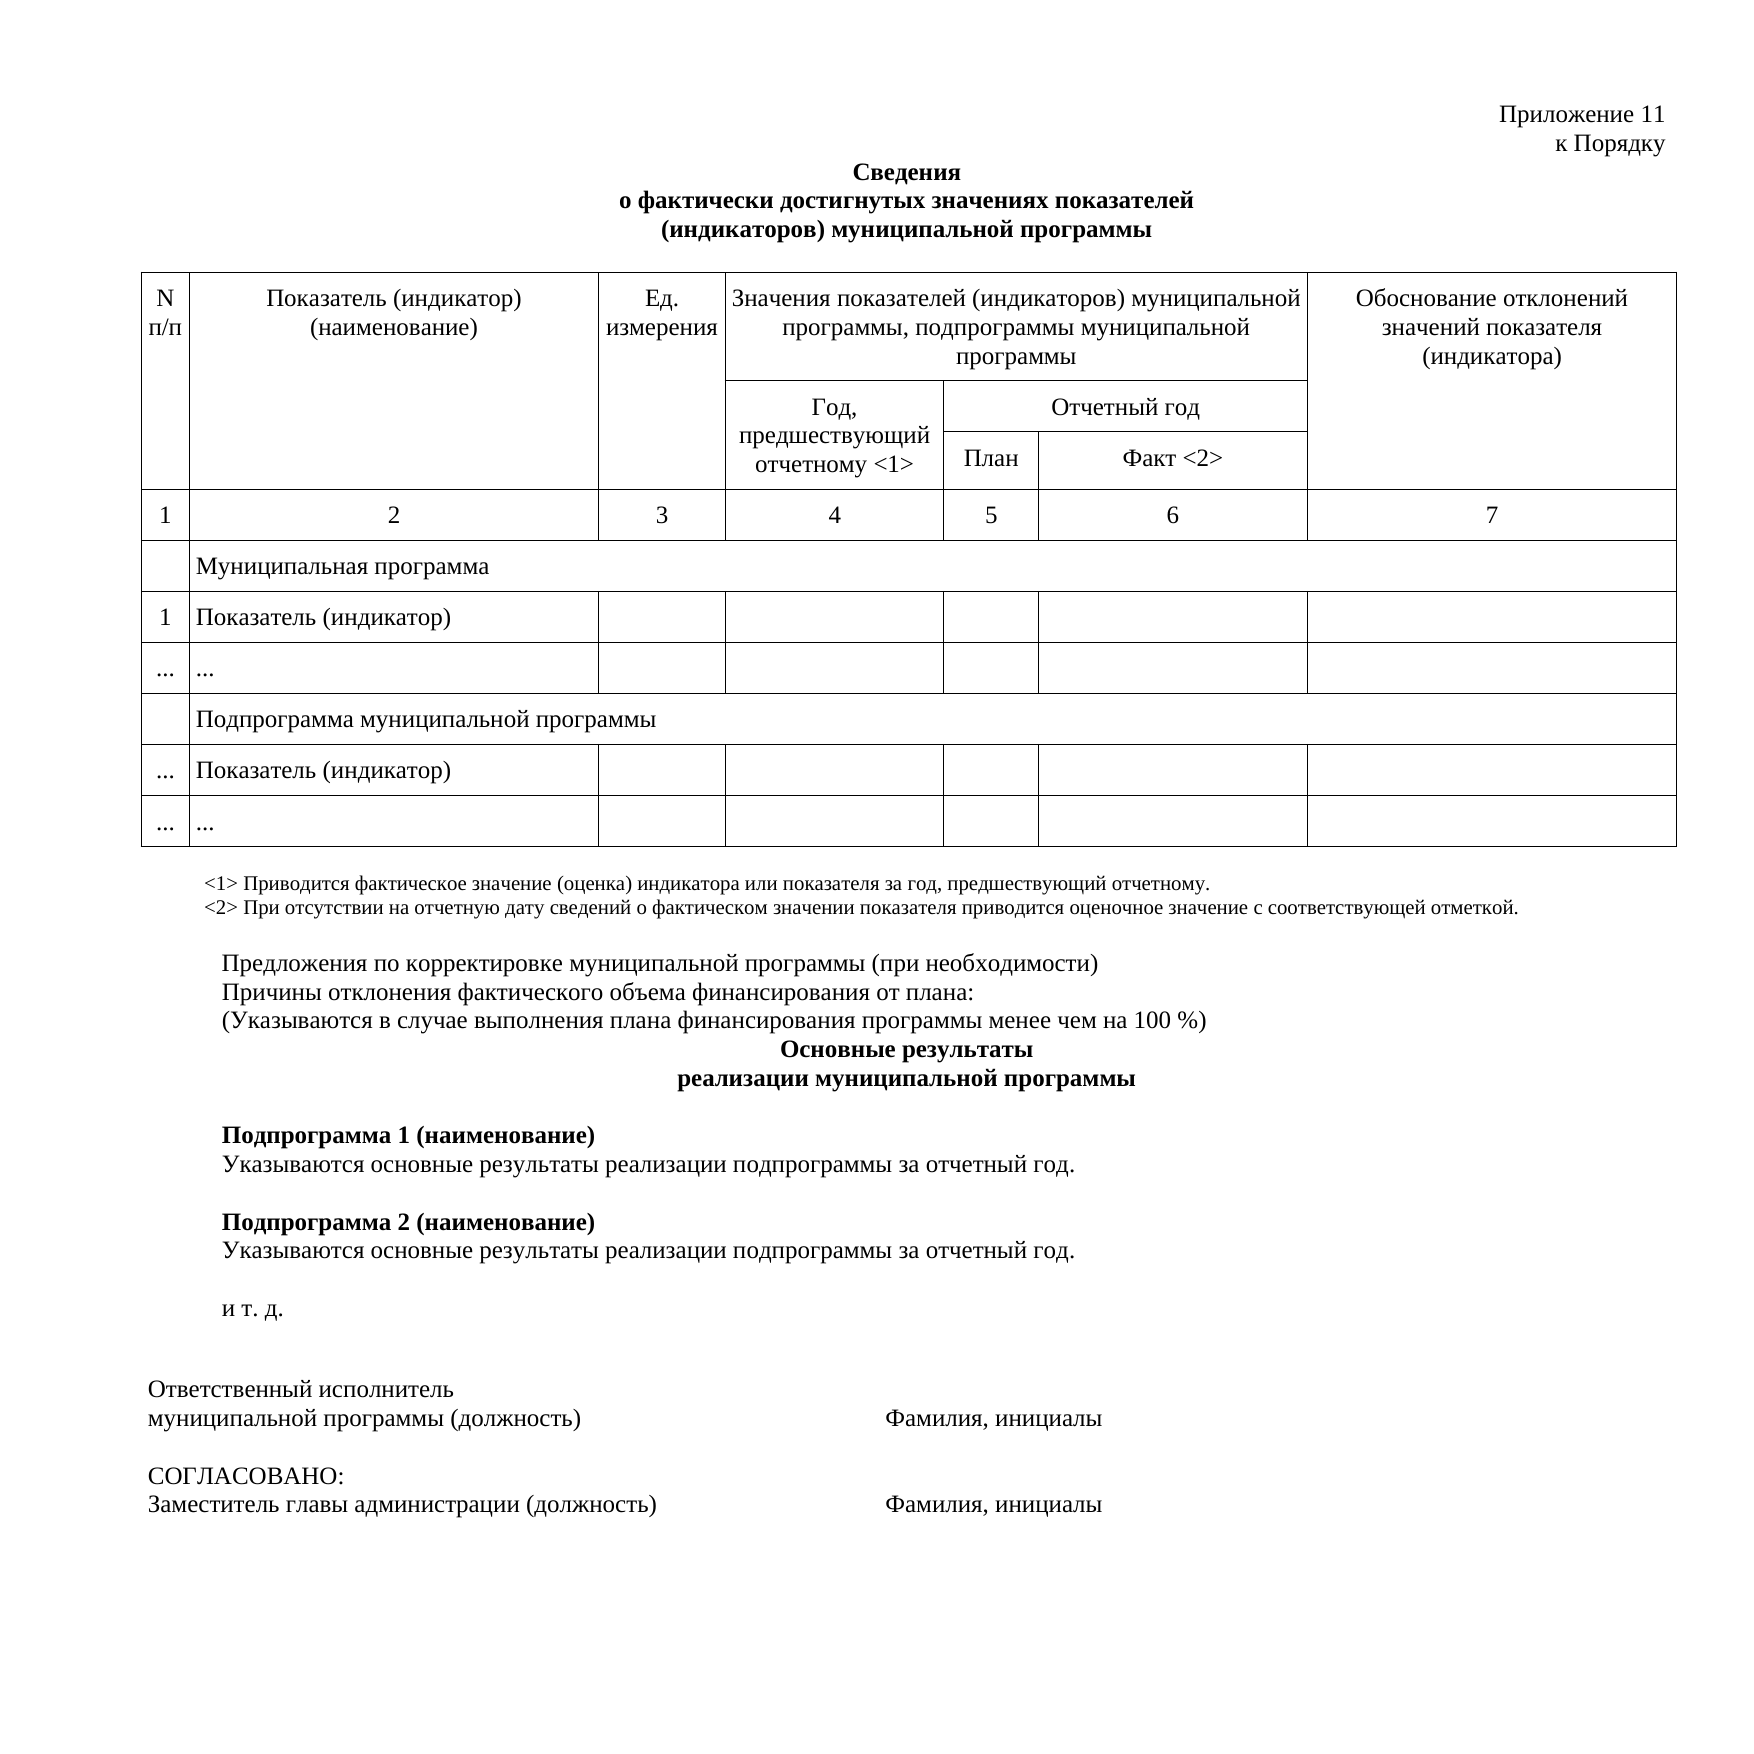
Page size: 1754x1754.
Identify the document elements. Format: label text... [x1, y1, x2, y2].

table_cell [599, 592, 725, 642]
text Указываются основные результаты реализации подпрограммы за отчетный год. [148, 1149, 1665, 1178]
table_cell План [944, 432, 1038, 489]
text Указываются основные результаты реализации подпрограммы за отчетный год. [148, 1235, 1665, 1264]
table_cell 1 [142, 490, 189, 540]
text <1> Приводится фактическое значение (оценка) индикатора или показателя за год, предшествующий отчетному. [148, 871, 1665, 895]
table_cell Факт <2> [1039, 432, 1307, 489]
table_cell Показатель (индикатор) [190, 745, 598, 795]
table_cell ... [142, 745, 189, 795]
text (индикаторов) муниципальной программы [148, 214, 1665, 243]
text реализации муниципальной программы [148, 1063, 1665, 1092]
text СОГЛАСОВАНО: [148, 1461, 1665, 1489]
table_cell [599, 745, 725, 795]
table_cell [726, 745, 943, 795]
table_cell [1039, 643, 1307, 693]
table_cell Подпрограмма муниципальной программы [190, 694, 1676, 744]
table_cell [1308, 745, 1676, 795]
table_cell 7 [1308, 490, 1676, 540]
table_header Показатель (индикатор) (наименование) [190, 273, 598, 489]
table_cell [726, 796, 943, 846]
table_cell 2 [190, 490, 598, 540]
table_cell [142, 694, 189, 744]
table_cell 3 [599, 490, 725, 540]
table_cell [1039, 592, 1307, 642]
table_cell [1308, 592, 1676, 642]
text Приложение 11 [148, 99, 1665, 128]
table_cell [944, 643, 1038, 693]
table_cell [1039, 745, 1307, 795]
text Подпрограмма 2 (наименование) [148, 1207, 1665, 1235]
text муниципальной программы (должность) Фамилия, инициалы [148, 1403, 1665, 1432]
table_cell Показатель (индикатор) [190, 592, 598, 642]
text <2> При отсутствии на отчетную дату сведений о фактическом значении показателя приводится оценочное значение с соответствующей отметкой. [148, 895, 1665, 919]
text Основные результаты [148, 1034, 1665, 1063]
table_cell [944, 745, 1038, 795]
text Заместитель главы администрации (должность) Фамилия, инициалы [148, 1489, 1665, 1518]
table_cell ... [190, 796, 598, 846]
table_cell ... [142, 643, 189, 693]
table_cell 4 [726, 490, 943, 540]
text Причины отклонения фактического объема финансирования от плана: [148, 977, 1665, 1005]
table_header Значения показателей (индикаторов) муниципальной программы, подпрограммы муниципальной программы [726, 273, 1307, 380]
table_header Ед. измерения [599, 273, 725, 489]
table_cell 5 [944, 490, 1038, 540]
table_cell [599, 796, 725, 846]
table_cell Год, предшествующий отчетному <1> [726, 381, 943, 489]
table_header N п/п [142, 273, 189, 489]
table_cell ... [190, 643, 598, 693]
table_cell Отчетный год [944, 381, 1307, 431]
text о фактически достигнутых значениях показателей [148, 185, 1665, 214]
table_cell 6 [1039, 490, 1307, 540]
text Сведения [148, 157, 1665, 185]
table_cell [726, 643, 943, 693]
text к Порядку [148, 128, 1665, 157]
text (Указываются в случае выполнения плана финансирования программы менее чем на 100 %) [148, 1005, 1665, 1034]
table_cell Муниципальная программа [190, 541, 1676, 591]
table_cell [726, 592, 943, 642]
text Подпрограмма 1 (наименование) [148, 1120, 1665, 1149]
table_cell [599, 643, 725, 693]
table_header Обоснование отклонений значений показателя (индикатора) [1308, 273, 1676, 489]
text и т. д. [148, 1293, 1665, 1322]
table_cell 1 [142, 592, 189, 642]
text Предложения по корректировке муниципальной программы (при необходимости) [148, 948, 1665, 977]
table_cell [944, 796, 1038, 846]
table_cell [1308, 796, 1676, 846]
table_cell [944, 592, 1038, 642]
table_cell [142, 541, 189, 591]
table_cell ... [142, 796, 189, 846]
table_cell [1039, 796, 1307, 846]
table_cell [1308, 643, 1676, 693]
text Ответственный исполнитель [148, 1374, 1665, 1403]
